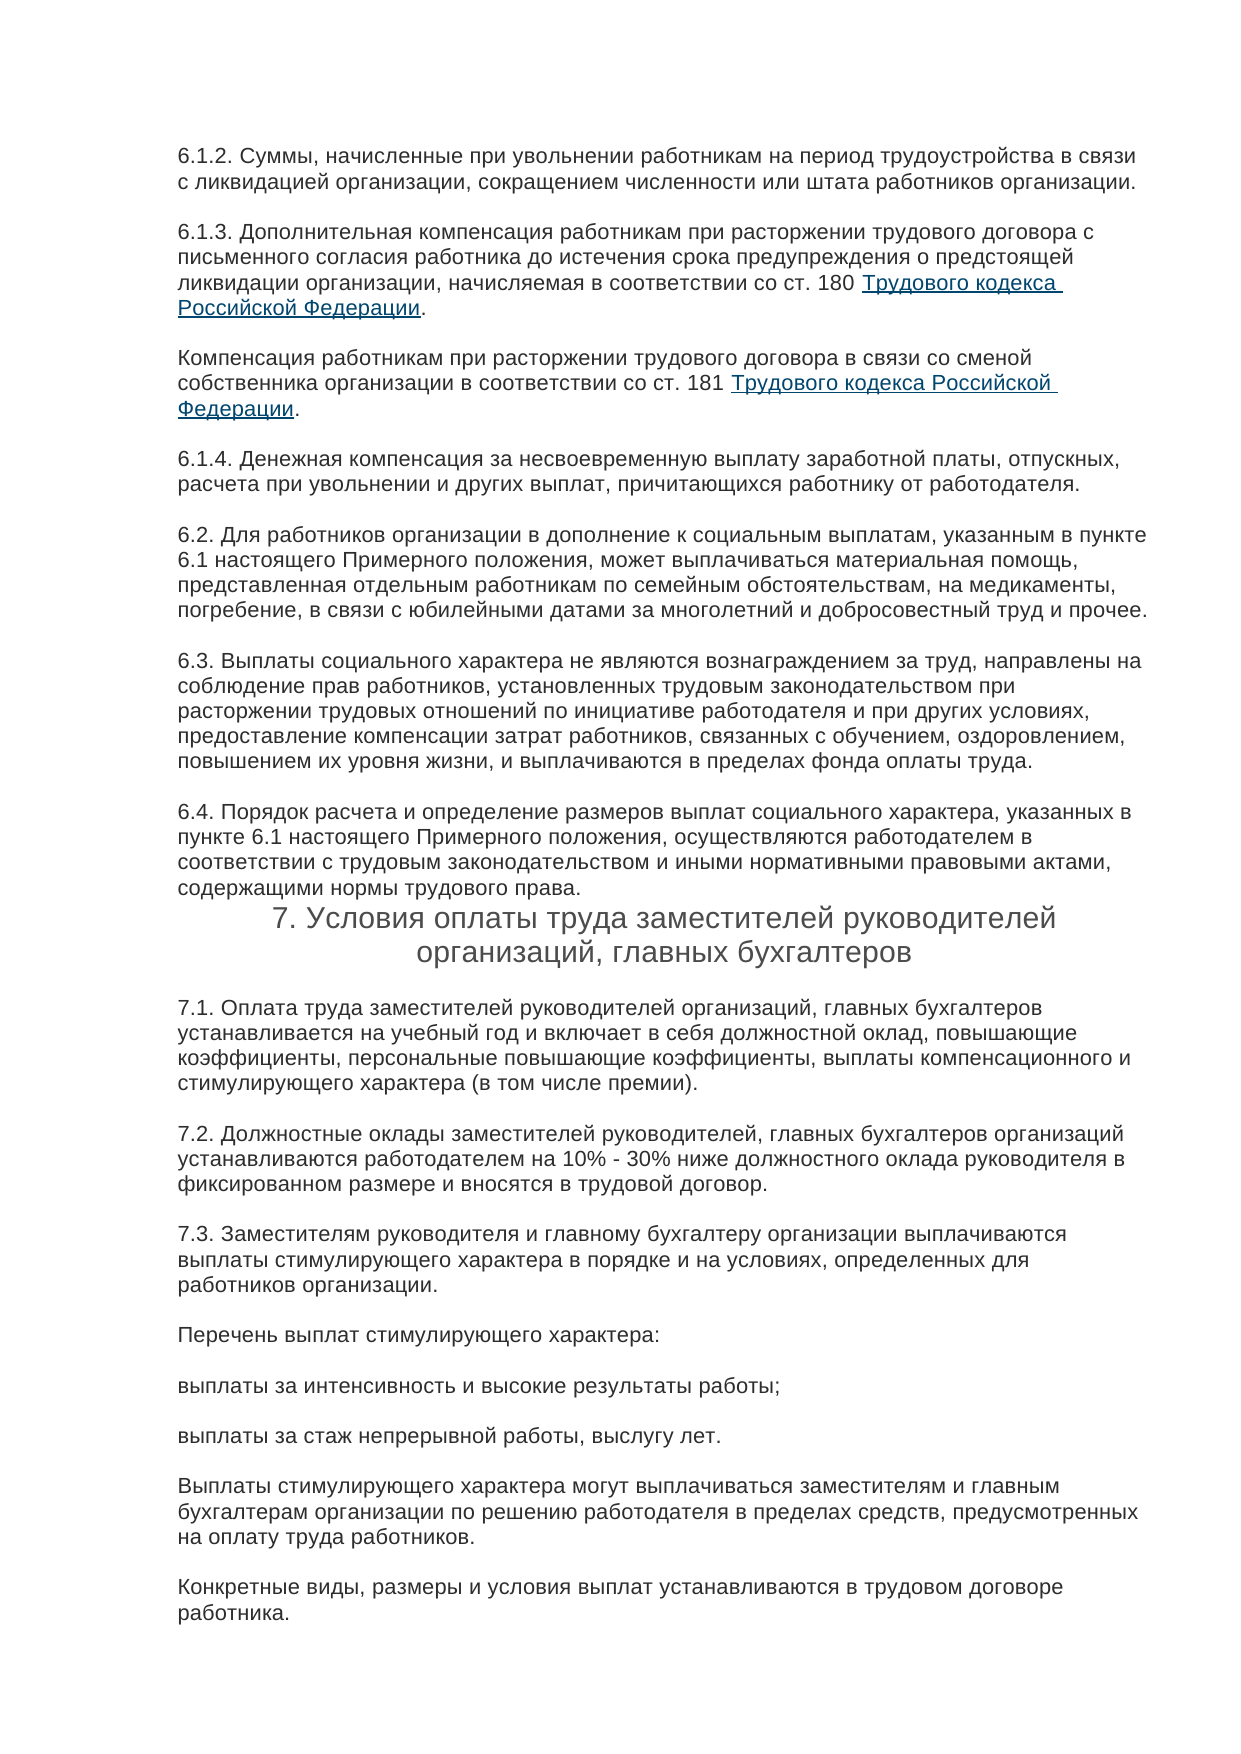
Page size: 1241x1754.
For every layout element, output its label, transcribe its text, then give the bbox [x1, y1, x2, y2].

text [177, 118, 1152, 899]
text 7. Условия оплаты труда заместителей руководителей организаций, главных бухгалтеров [177, 899, 1152, 969]
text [177, 969, 1152, 1624]
